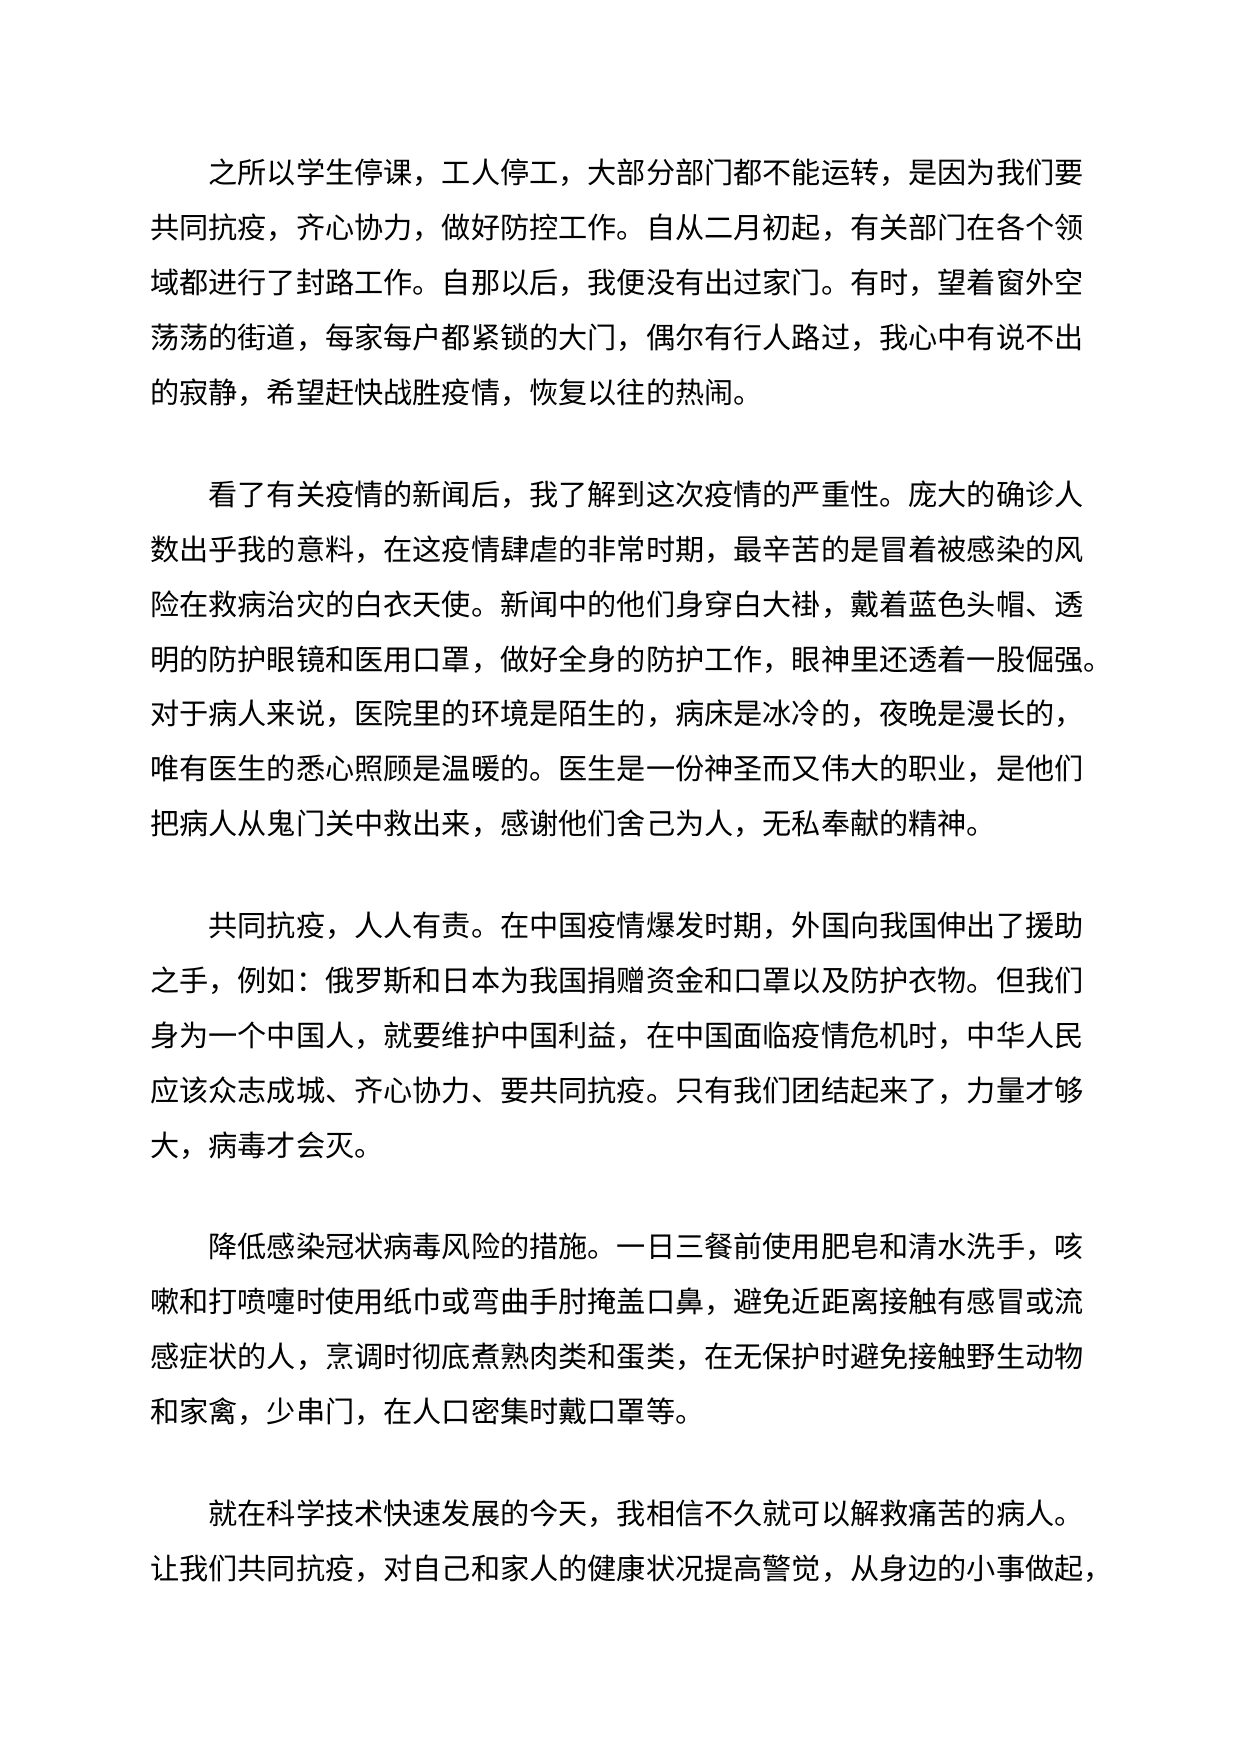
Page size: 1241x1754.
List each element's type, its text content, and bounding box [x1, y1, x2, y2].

text 降低感染冠状病毒风险的措施。一日三餐前使用肥皂和清水洗手，咳嗽和打喷嚏时使用纸巾或弯曲手肘掩盖口鼻，避免近距离接触有感冒或流感症状的人，烹调时彻底煮熟肉类和蛋类，在无保护时避免接触野生动物和家禽，少串门，在人口密集时戴口罩等。 [150, 1224, 1090, 1431]
text 看了有关疫情的新闻后，我了解到这次疫情的严重性。庞大的确诊人数出乎我的意料，在这疫情肆虐的非常时期，最辛苦的是冒着被感染的风险在救病治灾的白衣天使。新闻中的他们身穿白大褂，戴着蓝色头帽、透明的防护眼镜和医用口罩，做好全身的防护工作，眼神里还透着一股倔强。对于病人来说，医院里的环境是陌生的，病床是冰冷的，夜晚是漫长的，唯有医生的悉心照顾是温暖的。医生是一份神圣而又伟大的职业，是他们把病人从鬼门关中救出来，感谢他们舍己为人，无私奉献的精神。 [150, 471, 1090, 843]
text 之所以学生停课，工人停工，大部分部门都不能运转，是因为我们要共同抗疫，齐心协力，做好防控工作。自从二月初起，有关部门在各个领域都进行了封路工作。自那以后，我便没有出过家门。有时，望着窗外空荡荡的街道，每家每户都紧锁的大门，偶尔有行人路过，我心中有说不出的寂静，希望赶快战胜疫情，恢复以往的热闹。 [150, 150, 1090, 412]
text 共同抗疫，人人有责。在中国疫情爆发时期，外国向我国伸出了援助之手，例如：俄罗斯和日本为我国捐赠资金和口罩以及防护衣物。但我们身为一个中国人，就要维护中国利益，在中国面临疫情危机时，中华人民应该众志成城、齐心协力、要共同抗疫。只有我们团结起来了，力量才够大，病毒才会灭。 [150, 902, 1090, 1164]
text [150, 1490, 1090, 1587]
